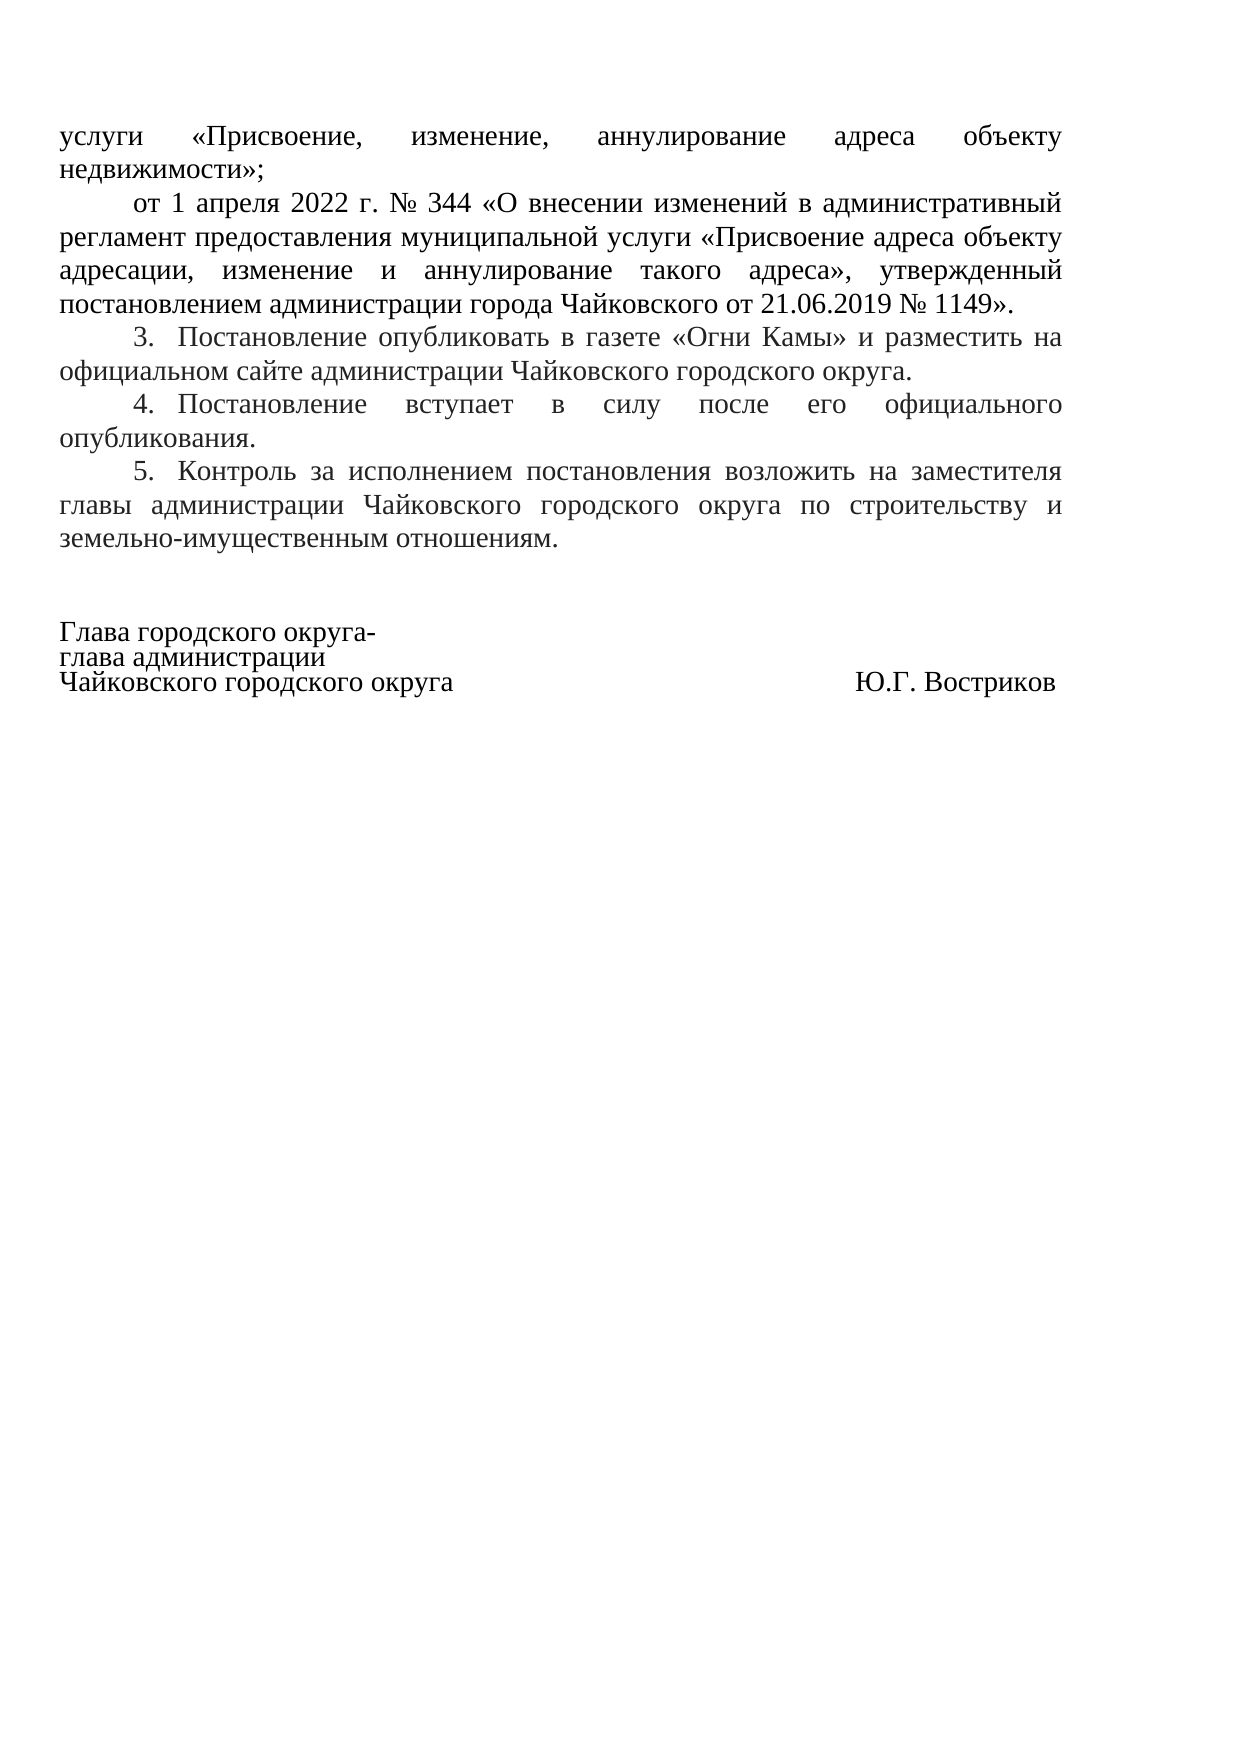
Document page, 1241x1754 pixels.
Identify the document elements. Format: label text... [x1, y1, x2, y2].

text Чайковского городского округа Ю.Г. Востриков [59, 671, 1063, 696]
text глава администрации [59, 646, 1063, 671]
text от 1 апреля 2022 г. № 344 «О внесении изменений в административный регламент предоставления муниципальной услуги «Присвоение адреса объекту адресации, изменение и аннулирование такого адреса», утвержденный постановлением администрации города Чайковского от 21.06.2019 № 1149». [59, 185, 1063, 319]
text Глава городского округа- [59, 621, 1063, 646]
list Контроль за исполнением постановления возложить на заместителя главы администрации Чайковского городского округа по строительству и земельно-имущественным отношениям. [59, 453, 1063, 554]
list Постановление опубликовать в газете «Огни Камы» и разместить на официальном сайте администрации Чайковского городского округа. [59, 319, 1063, 386]
list Постановление вступает в силу после его официального опубликования. [59, 386, 1063, 453]
